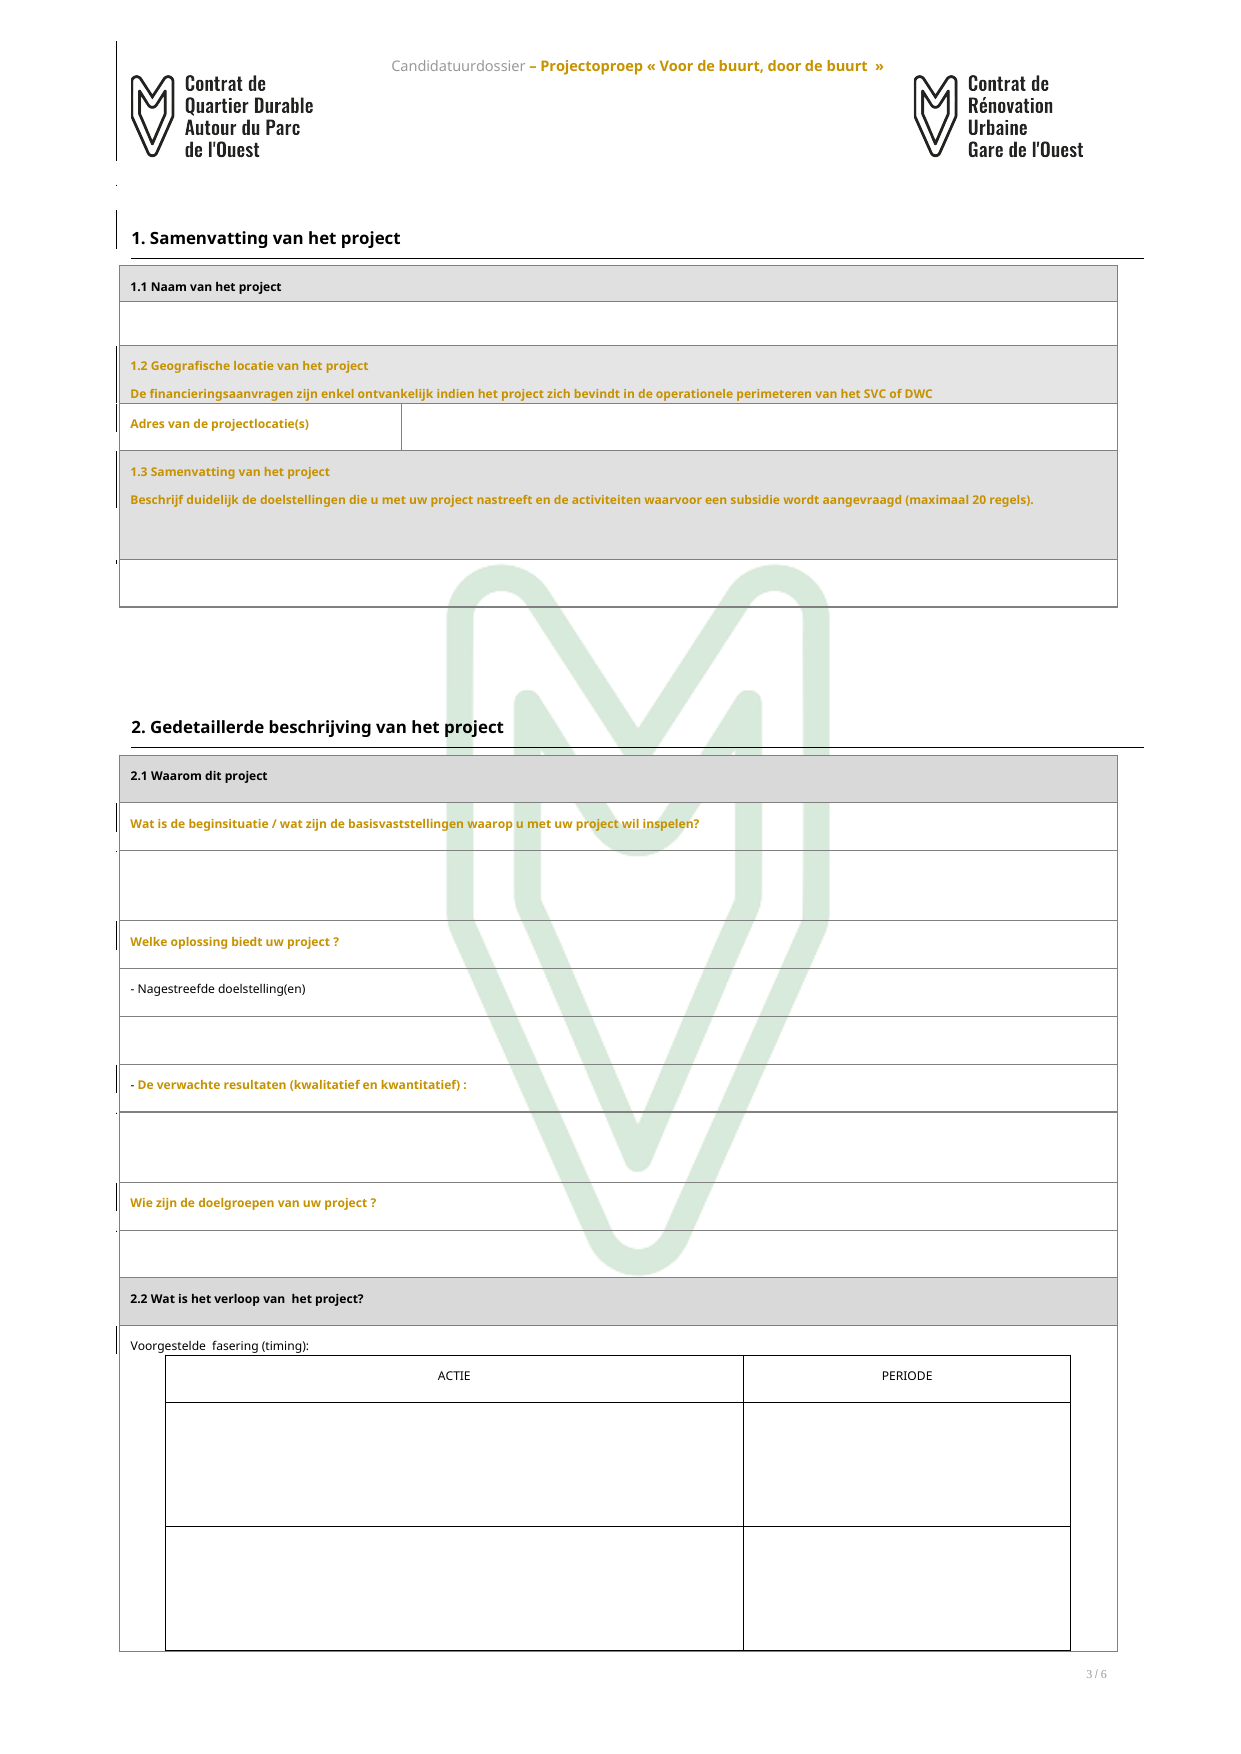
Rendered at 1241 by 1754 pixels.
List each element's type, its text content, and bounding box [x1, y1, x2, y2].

table_cell - Nagestreefde doelstelling(en) [120, 969, 1117, 1016]
table_cell [402, 404, 1117, 450]
table_cell [120, 560, 1117, 606]
text 2. Gedetaillerde beschrijving van het project [131, 699, 1144, 747]
table_cell [120, 302, 1117, 345]
table_cell - De verwachte resultaten (kwalitatief en kwantitatief) : [120, 1065, 1117, 1111]
table_cell 1.3 Samenvatting van het project Beschrijf duidelijk de doelstellingen die u met uw project nastreeft en de activiteiten waarvoor een subsidie wordt aangevraagd (maximaal 20 regels). [120, 451, 1117, 559]
table_header 1.1 Naam van het project [120, 266, 1117, 301]
picture [131, 75, 316, 161]
table_cell [120, 1017, 1117, 1064]
table_cell 1.2 Geografische locatie van het project De financieringsaanvragen zijn enkel ontvankelijk indien het project zich bevindt in de operationele perimeteren van het SVC of DWC [120, 346, 1117, 403]
picture [913, 75, 1099, 161]
table_cell Wat is de beginsituatie / wat zijn de basisvaststellingen waarop u met uw project wil inspelen? [120, 803, 1117, 850]
text 1. Samenvatting van het project [131, 210, 1144, 258]
table_cell Welke oplossing biedt uw project ? [120, 921, 1117, 968]
table_cell [120, 851, 1117, 920]
table_cell 2.2 Wat is het verloop van het project? [120, 1278, 1117, 1325]
table_cell [120, 1113, 1117, 1182]
table_cell Voorgestelde fasering (timing): [120, 1326, 1117, 1651]
table_cell [120, 1231, 1117, 1277]
table_cell Adres van de projectlocatie(s) [120, 404, 401, 450]
table_header 2.1 Waarom dit project [120, 756, 1117, 802]
table_cell Wie zijn de doelgroepen van uw project ? [120, 1183, 1117, 1229]
